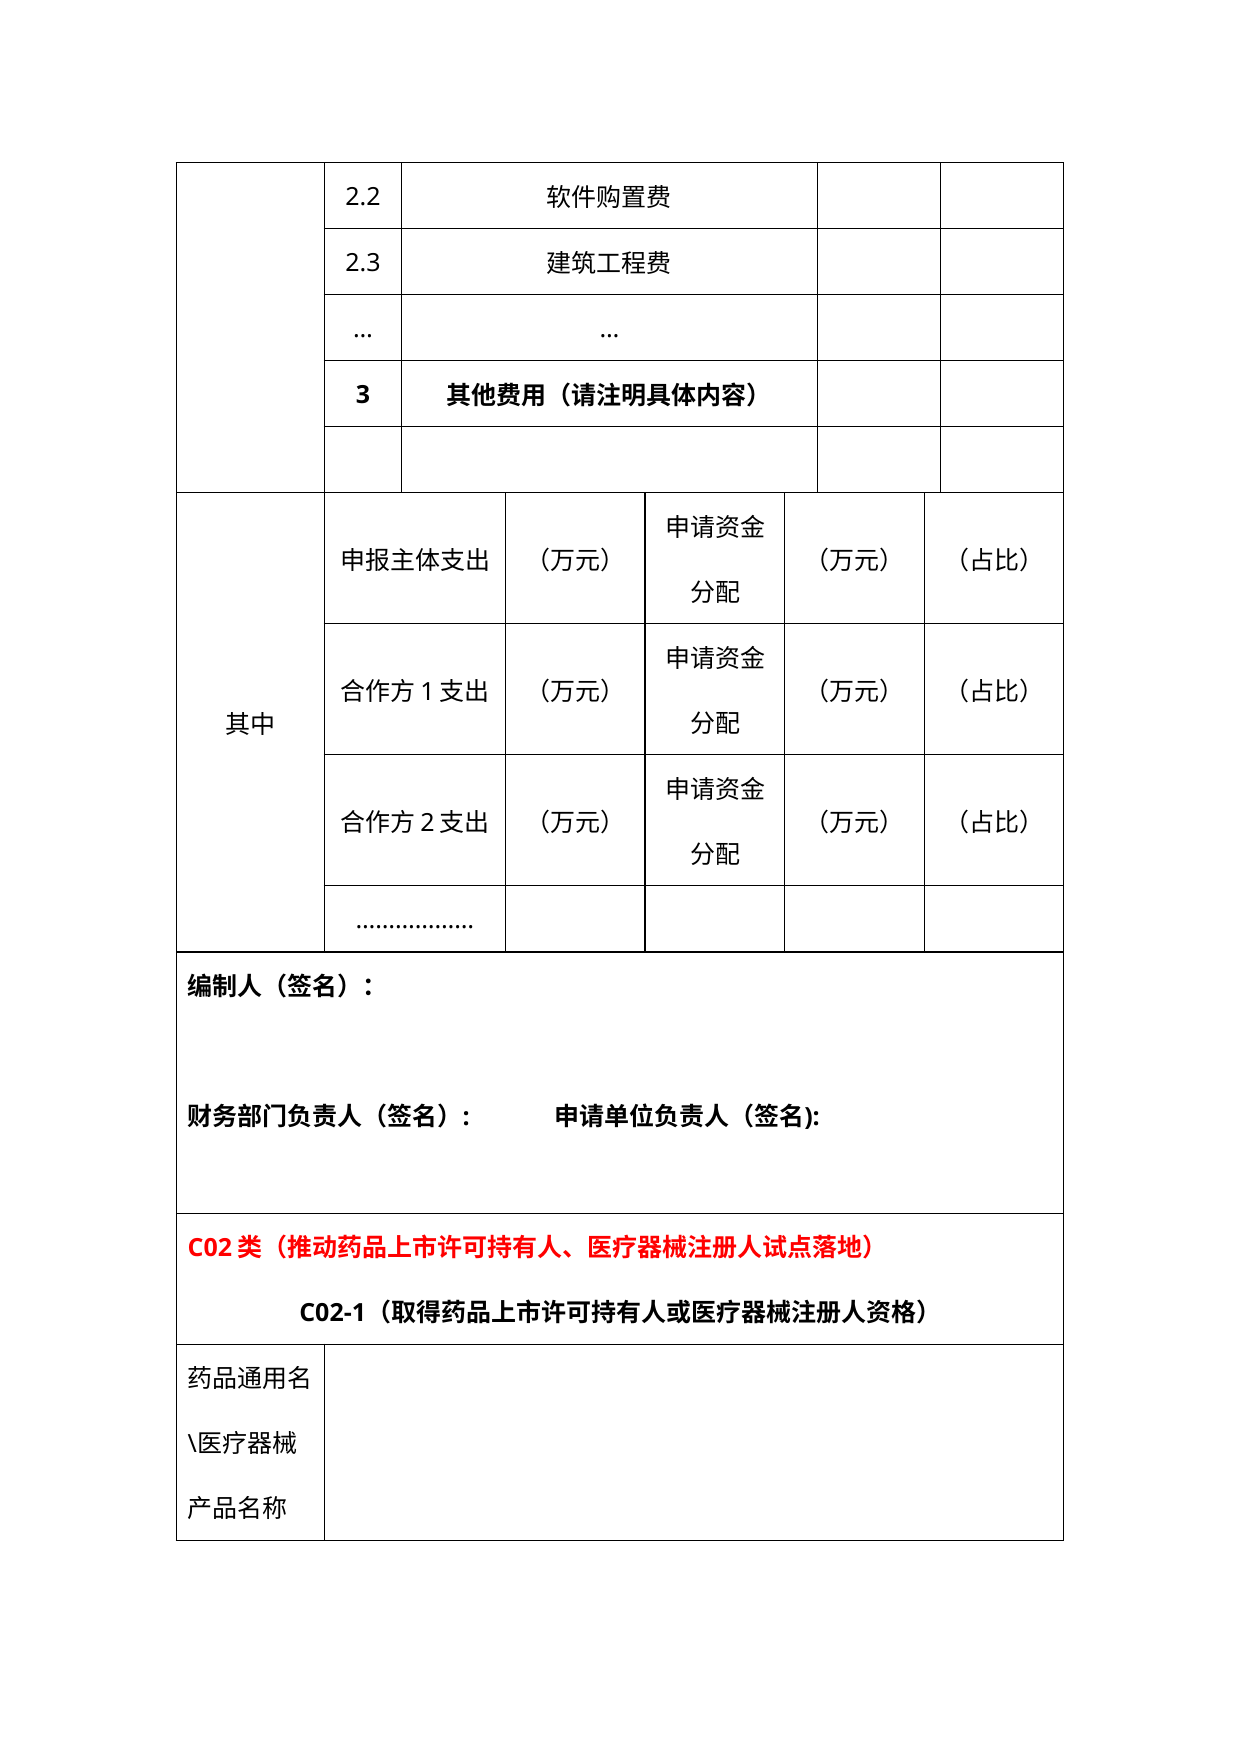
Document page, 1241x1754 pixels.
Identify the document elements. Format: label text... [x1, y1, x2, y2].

table_cell （万元） [506, 493, 644, 623]
table_cell 编制人（签名）： 财务部门负责人（签名）: 申请单位负责人（签名): [177, 953, 1063, 1212]
table_cell [818, 361, 940, 426]
table_cell （占比） [925, 624, 1063, 754]
table_cell [818, 295, 940, 360]
table_cell （万元） [785, 493, 924, 623]
table_cell [818, 427, 940, 492]
table_cell （占比） [925, 755, 1063, 885]
table_cell 申请资金分配 [646, 755, 784, 885]
table_cell … [325, 295, 401, 360]
table_cell C02类（推动药品上市许可持有人、医疗器械注册人试点落地） C02-1（取得药品上市许可持有人或医疗器械注册人资格） [177, 1214, 1063, 1343]
table_cell 药品通用名\医疗器械产品名称 [177, 1345, 324, 1539]
table_cell （万元） [785, 624, 924, 754]
table_cell [325, 1345, 1063, 1539]
table_cell [785, 886, 924, 951]
table_cell [941, 361, 1063, 426]
table_cell [925, 886, 1063, 951]
table_cell [325, 427, 401, 492]
table_cell [818, 163, 940, 228]
table_cell （万元） [785, 755, 924, 885]
table_cell ……………… [325, 886, 505, 951]
table_cell [402, 427, 817, 492]
table_cell [941, 427, 1063, 492]
table_cell [941, 163, 1063, 228]
table_cell 其他费用（请注明具体内容） [402, 361, 817, 426]
table_cell 2.2 [325, 163, 401, 228]
table_cell 3 [325, 361, 401, 426]
table_cell （占比） [925, 493, 1063, 623]
table_cell 其中 [177, 493, 324, 951]
table_cell [941, 295, 1063, 360]
table_cell … [402, 295, 817, 360]
table_cell 合作方2支出 [325, 755, 505, 885]
table_cell 建筑工程费 [402, 229, 817, 294]
table_cell （万元） [506, 624, 644, 754]
table_cell （万元） [506, 755, 644, 885]
table_cell [818, 229, 940, 294]
table_cell 软件购置费 [402, 163, 817, 228]
table_cell 合作方1支出 [325, 624, 505, 754]
table_cell [941, 229, 1063, 294]
table_cell 申报主体支出 [325, 493, 505, 623]
table_cell 申请资金分配 [646, 624, 784, 754]
table_cell [506, 886, 644, 951]
table_cell 申请资金分配 [646, 493, 784, 623]
table_cell [646, 886, 784, 951]
table_cell 2.3 [325, 229, 401, 294]
